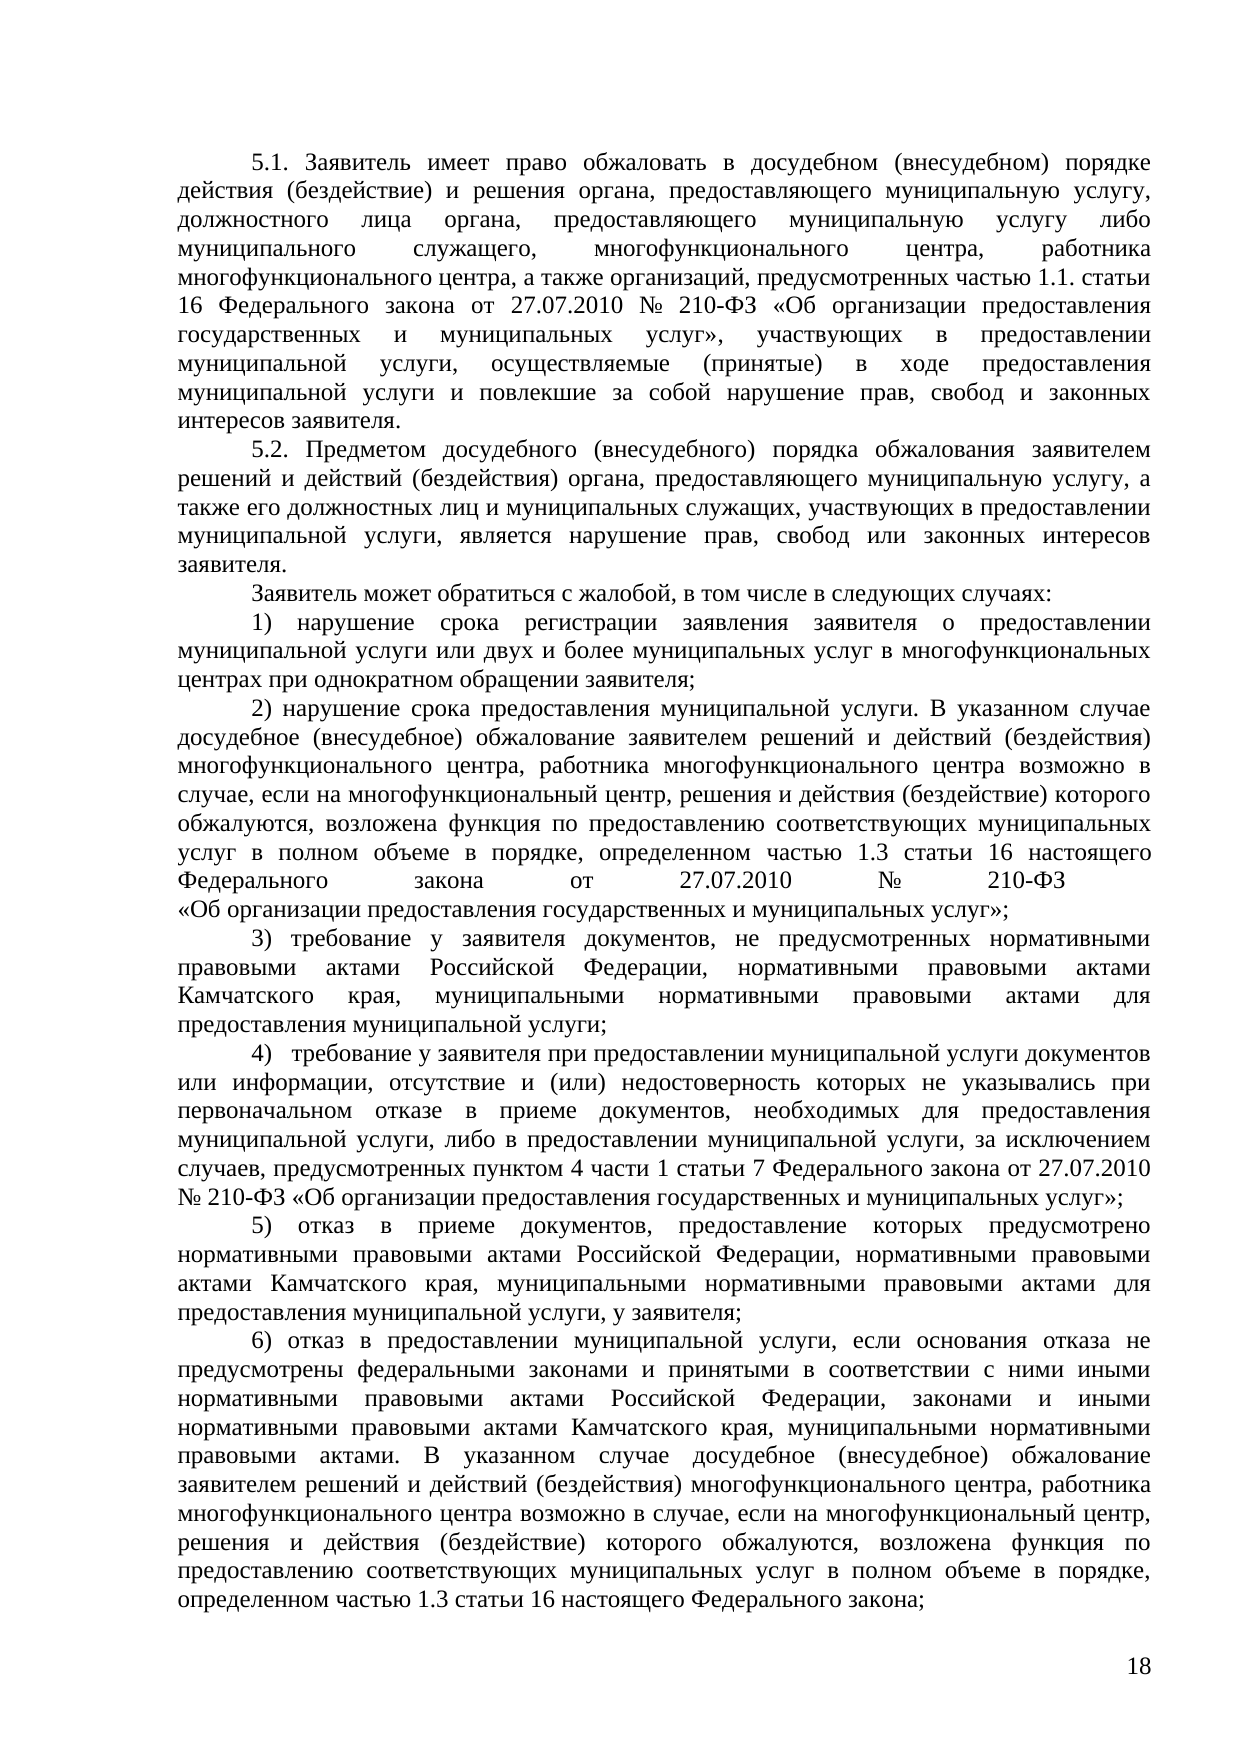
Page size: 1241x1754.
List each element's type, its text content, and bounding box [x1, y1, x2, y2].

text 2) нарушение срока предоставления муниципальной услуги. В указанном случае досудебное (внесудебное) обжалование заявителем решений и действий (бездействия) многофункционального центра, работника многофункционального центра возможно в случае, если на многофункциональный центр, решения и действия (бездействие) которого обжалуются, возложена функция по предоставлению соответствующих муниципальных услуг в полном объеме в порядке, определенном частью 1.3 статьи 16 настоящего Федерального закона от 27.07.2010 № 210-ФЗ «Об организации предоставления государственных и муниципальных услуг»; [177, 693, 1152, 923]
text 4) требование у заявителя при предоставлении муниципальной услуги документов или информации, отсутствие и (или) недостоверность которых не указывались при первоначальном отказе в приеме документов, необходимых для предоставления муниципальной услуги, либо в предоставлении муниципальной услуги, за исключением случаев, предусмотренных пунктом 4 части 1 статьи 7 Федерального закона от 27.07.2010 № 210-ФЗ «Об организации предоставления государственных и муниципальных услуг»; [177, 1038, 1152, 1211]
text 1) нарушение срока регистрации заявления заявителя о предоставлении муниципальной услуги или двух и более муниципальных услуг в многофункциональных центрах при однократном обращении заявителя; [177, 607, 1152, 693]
text 5) отказ в приеме документов, предоставление которых предусмотрено нормативными правовыми актами Российской Федерации, нормативными правовыми актами Камчатского края, муниципальными нормативными правовыми актами для предоставления муниципальной услуги, у заявителя; [177, 1211, 1152, 1326]
text 3) требование у заявителя документов, не предусмотренных нормативными правовыми актами Российской Федерации, нормативными правовыми актами Камчатского края, муниципальными нормативными правовыми актами для предоставления муниципальной услуги; [177, 923, 1152, 1038]
list 5.2. Предметом досудебного (внесудебного) порядка обжалования заявителем решений и действий (бездействия) органа, предоставляющего муниципальную услугу, а также его должностных лиц и муниципальных служащих, участвующих в предоставлении муниципальной услуги, является нарушение прав, свобод или законных интересов заявителя. [177, 434, 1152, 578]
text 5.1. Заявитель имеет право обжаловать в досудебном (внесудебном) порядке действия (бездействие) и решения органа, предоставляющего муниципальную услугу, должностного лица органа, предоставляющего муниципальную услугу либо муниципального служащего, многофункционального центра, работника многофункционального центра, а также организаций, предусмотренных частью 1.1. статьи 16 Федерального закона от 27.07.2010 № 210-ФЗ «Об организации предоставления государственных и муниципальных услуг», участвующих в предоставлении муниципальной услуги, осуществляемые (принятые) в ходе предоставления муниципальной услуги и повлекшие за собой нарушение прав, свобод и законных интересов заявителя. [177, 147, 1152, 434]
list Заявитель может обратиться с жалобой, в том числе в следующих случаях: [177, 578, 1152, 607]
text 6) отказ в предоставлении муниципальной услуги, если основания отказа не предусмотрены федеральными законами и принятыми в соответствии с ними иными нормативными правовыми актами Российской Федерации, законами и иными нормативными правовыми актами Камчатского края, муниципальными нормативными правовыми актами. В указанном случае досудебное (внесудебное) обжалование заявителем решений и действий (бездействия) многофункционального центра, работника многофункционального центра возможно в случае, если на многофункциональный центр, решения и действия (бездействие) которого обжалуются, возложена функция по предоставлению соответствующих муниципальных услуг в полном объеме в порядке, определенном частью 1.3 статьи 16 настоящего Федерального закона; [177, 1326, 1152, 1613]
